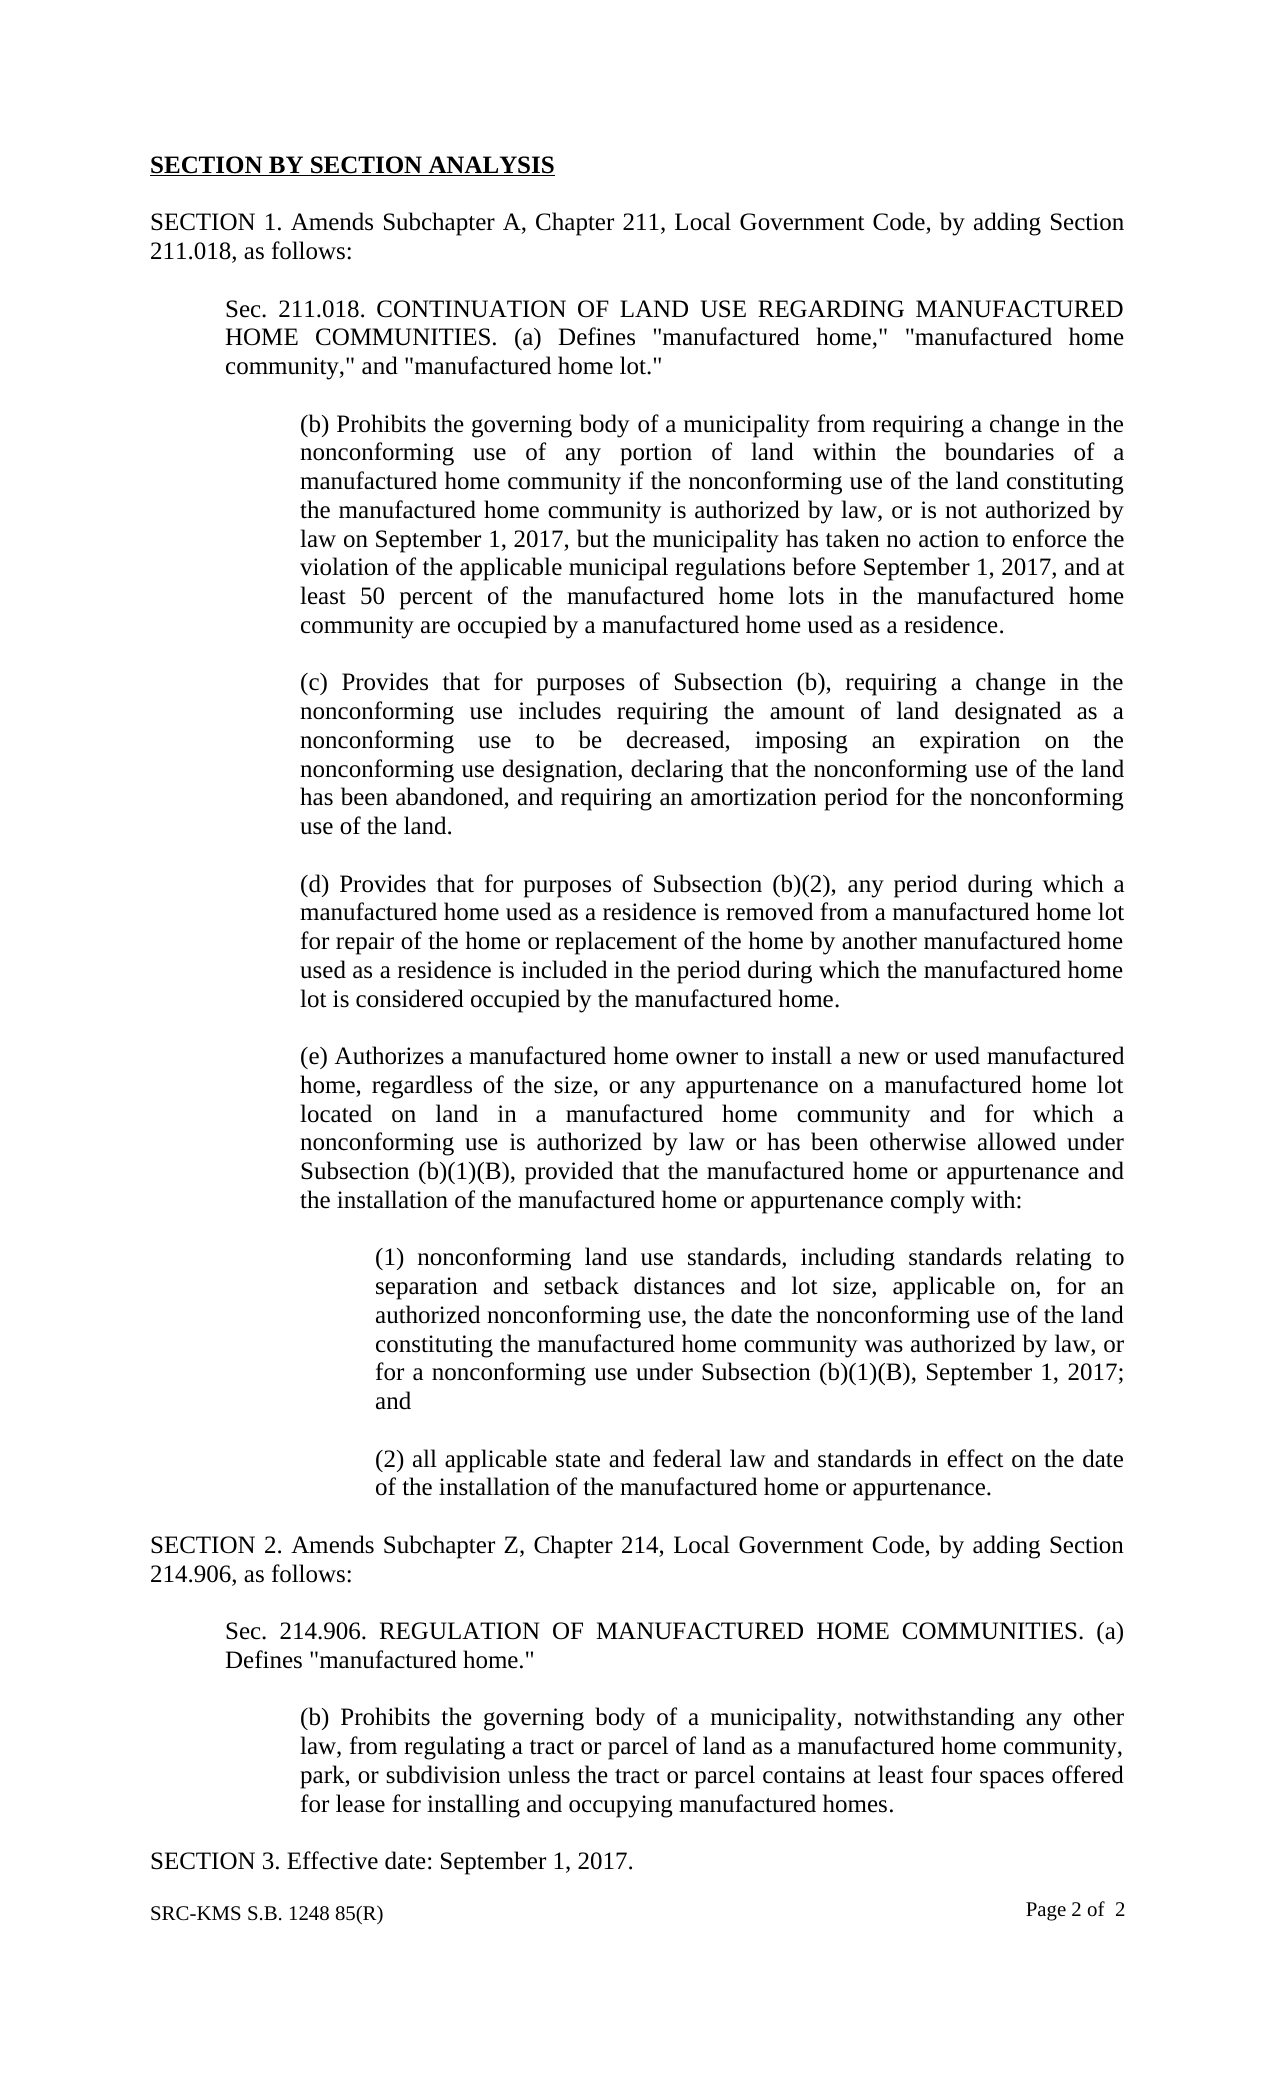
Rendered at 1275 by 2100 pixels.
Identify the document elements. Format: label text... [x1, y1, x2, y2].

text (c) Provides that for purposes of Subsection (b), requiring a change in the nonconforming use includes requiring the amount of land designated as a nonconforming use to be decreased, imposing an expiration on the nonconforming use designation, declaring that the nonconforming use of the land has been abandoned, and requiring an amortization period for the nonconforming use of the land. [300, 667, 1125, 840]
text (d) Provides that for purposes of Subsection (b)(2), any period during which a manufactured home used as a residence is removed from a manufactured home lot for repair of the home or replacement of the home by another manufactured home used as a residence is included in the period during which the manufactured home lot is considered occupied by the manufactured home. [300, 869, 1125, 1012]
text Sec. 214.906. REGULATION OF MANUFACTURED HOME COMMUNITIES. (a) Defines "manufactured home." [225, 1616, 1125, 1674]
text Sec. 211.018. CONTINUATION OF LAND USE REGARDING MANUFACTURED HOME COMMUNITIES. (a) Defines "manufactured home," "manufactured home community," and "manufactured home lot." [225, 294, 1125, 380]
text SECTION 1. Amends Subchapter A, Chapter 211, Local Government Code, by adding Section 211.018, as follows: [150, 207, 1125, 265]
text SECTION 2. Amends Subchapter Z, Chapter 214, Local Government Code, by adding Section 214.906, as follows: [150, 1530, 1125, 1587]
text SECTION 3. Effective date: September 1, 2017. [150, 1846, 1125, 1875]
text (b) Prohibits the governing body of a municipality, notwithstanding any other law, from regulating a tract or parcel of land as a manufactured home community, park, or subdivision unless the tract or parcel contains at least four spaces offered for lease for installing and occupying manufactured homes. [300, 1702, 1125, 1817]
text (e) Authorizes a manufactured home owner to install a new or used manufactured home, regardless of the size, or any appurtenance on a manufactured home lot located on land in a manufactured home community and for which a nonconforming use is authorized by law or has been otherwise allowed under Subsection (b)(1)(B), provided that the manufactured home or appurtenance and the installation of the manufactured home or appurtenance comply with: [300, 1041, 1125, 1214]
text (1) nonconforming land use standards, including standards relating to separation and setback distances and lot size, applicable on, for an authorized nonconforming use, the date the nonconforming use of the land constituting the manufactured home community was authorized by law, or for a nonconforming use under Subsection (b)(1)(B), September 1, 2017; and [375, 1242, 1125, 1415]
text (2) all applicable state and federal law and standards in effect on the date of the installation of the manufactured home or appurtenance. [375, 1444, 1125, 1501]
text (b) Prohibits the governing body of a municipality from requiring a change in the nonconforming use of any portion of land within the boundaries of a manufactured home community if the nonconforming use of the land constituting the manufactured home community is authorized by law, or is not authorized by law on September 1, 2017, but the municipality has taken no action to enforce the violation of the applicable municipal regulations before September 1, 2017, and at least 50 percent of the manufactured home lots in the manufactured home community are occupied by a manufactured home used as a residence. [300, 409, 1125, 639]
